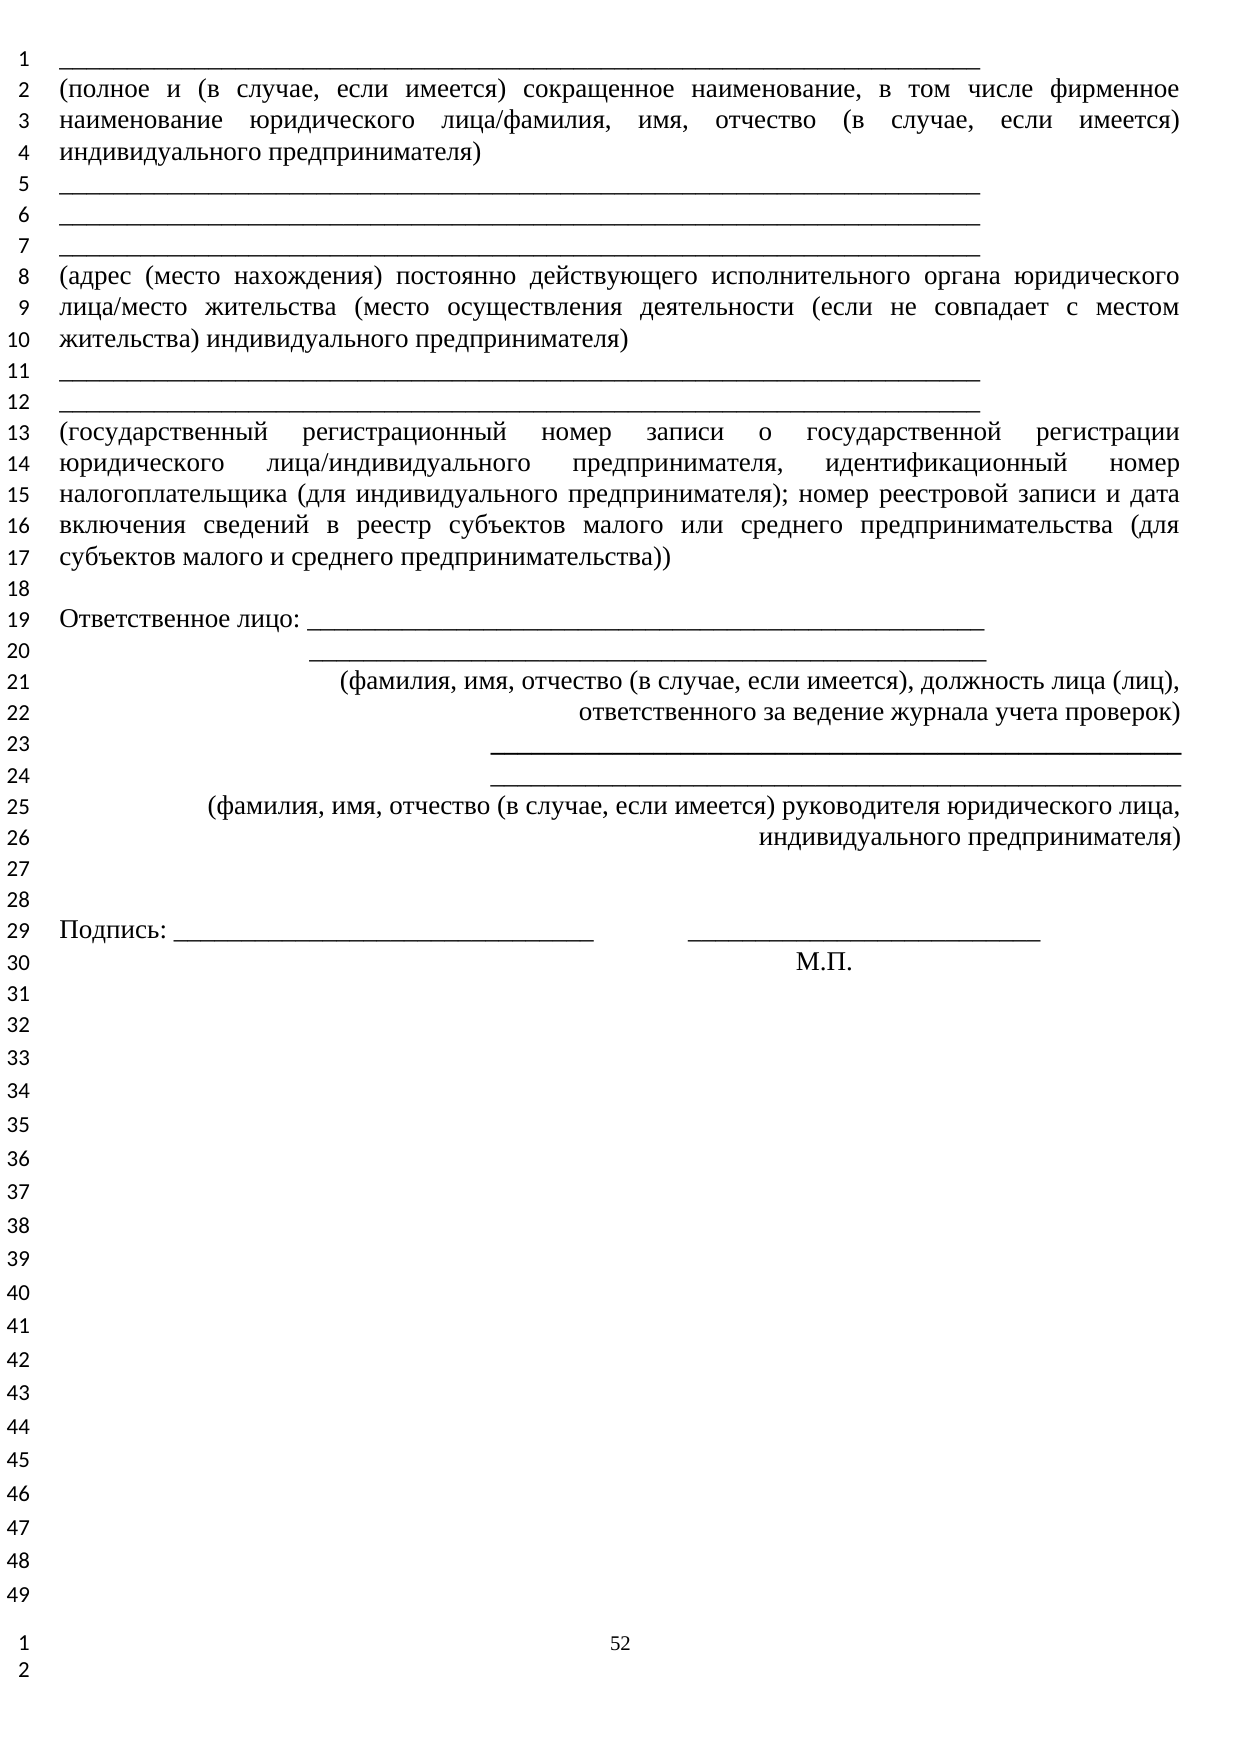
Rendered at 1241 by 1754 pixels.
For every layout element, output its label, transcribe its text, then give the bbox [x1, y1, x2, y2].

text (фамилия, имя, отчество (в случае, если имеется), должность лица (лиц), ответственного за ведение журнала учета проверок) [59, 664, 1181, 727]
text (государственный регистрационный номер записи о государственной регистрации юридического лица/индивидуального предпринимателя, идентификационный номер налогоплательщика (для индивидуального предпринимателя); номер реестровой записи и дата включения сведений в реестр субъектов малого или среднего предпринимательства (для субъектов малого и среднего предпринимательства)) [59, 415, 1181, 571]
text Подпись: _______________________________ __________________________ [59, 913, 1181, 944]
text ____________________________________________________________________ [59, 384, 1181, 415]
text ____________________________________________________________________ [59, 197, 1181, 228]
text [59, 41, 1181, 72]
text ___________________________________________________ [59, 727, 1181, 758]
text ____________________________________________________________________ [59, 228, 1181, 259]
text ___________________________________________________ [59, 758, 1181, 789]
text Ответственное лицо: __________________________________________________ [59, 602, 1181, 633]
text __________________________________________________ [59, 633, 1181, 664]
text (фамилия, имя, отчество (в случае, если имеется) руководителя юридического лица, [59, 789, 1181, 820]
text ____________________________________________________________________ [59, 353, 1181, 384]
text (адрес (место нахождения) постоянно действующего исполнительного органа юридического лица/место жительства (место осуществления деятельности (если не совпадает с местом жительства) индивидуального предпринимателя) [59, 259, 1181, 353]
text ____________________________________________________________________ [59, 166, 1181, 197]
text М.П. [59, 944, 1181, 976]
text индивидуального предпринимателя) [59, 820, 1181, 851]
text (полное и (в случае, если имеется) сокращенное наименование, в том числе фирменное наименование юридического лица/фамилия, имя, отчество (в случае, если имеется) индивидуального предпринимателя) [59, 72, 1181, 166]
